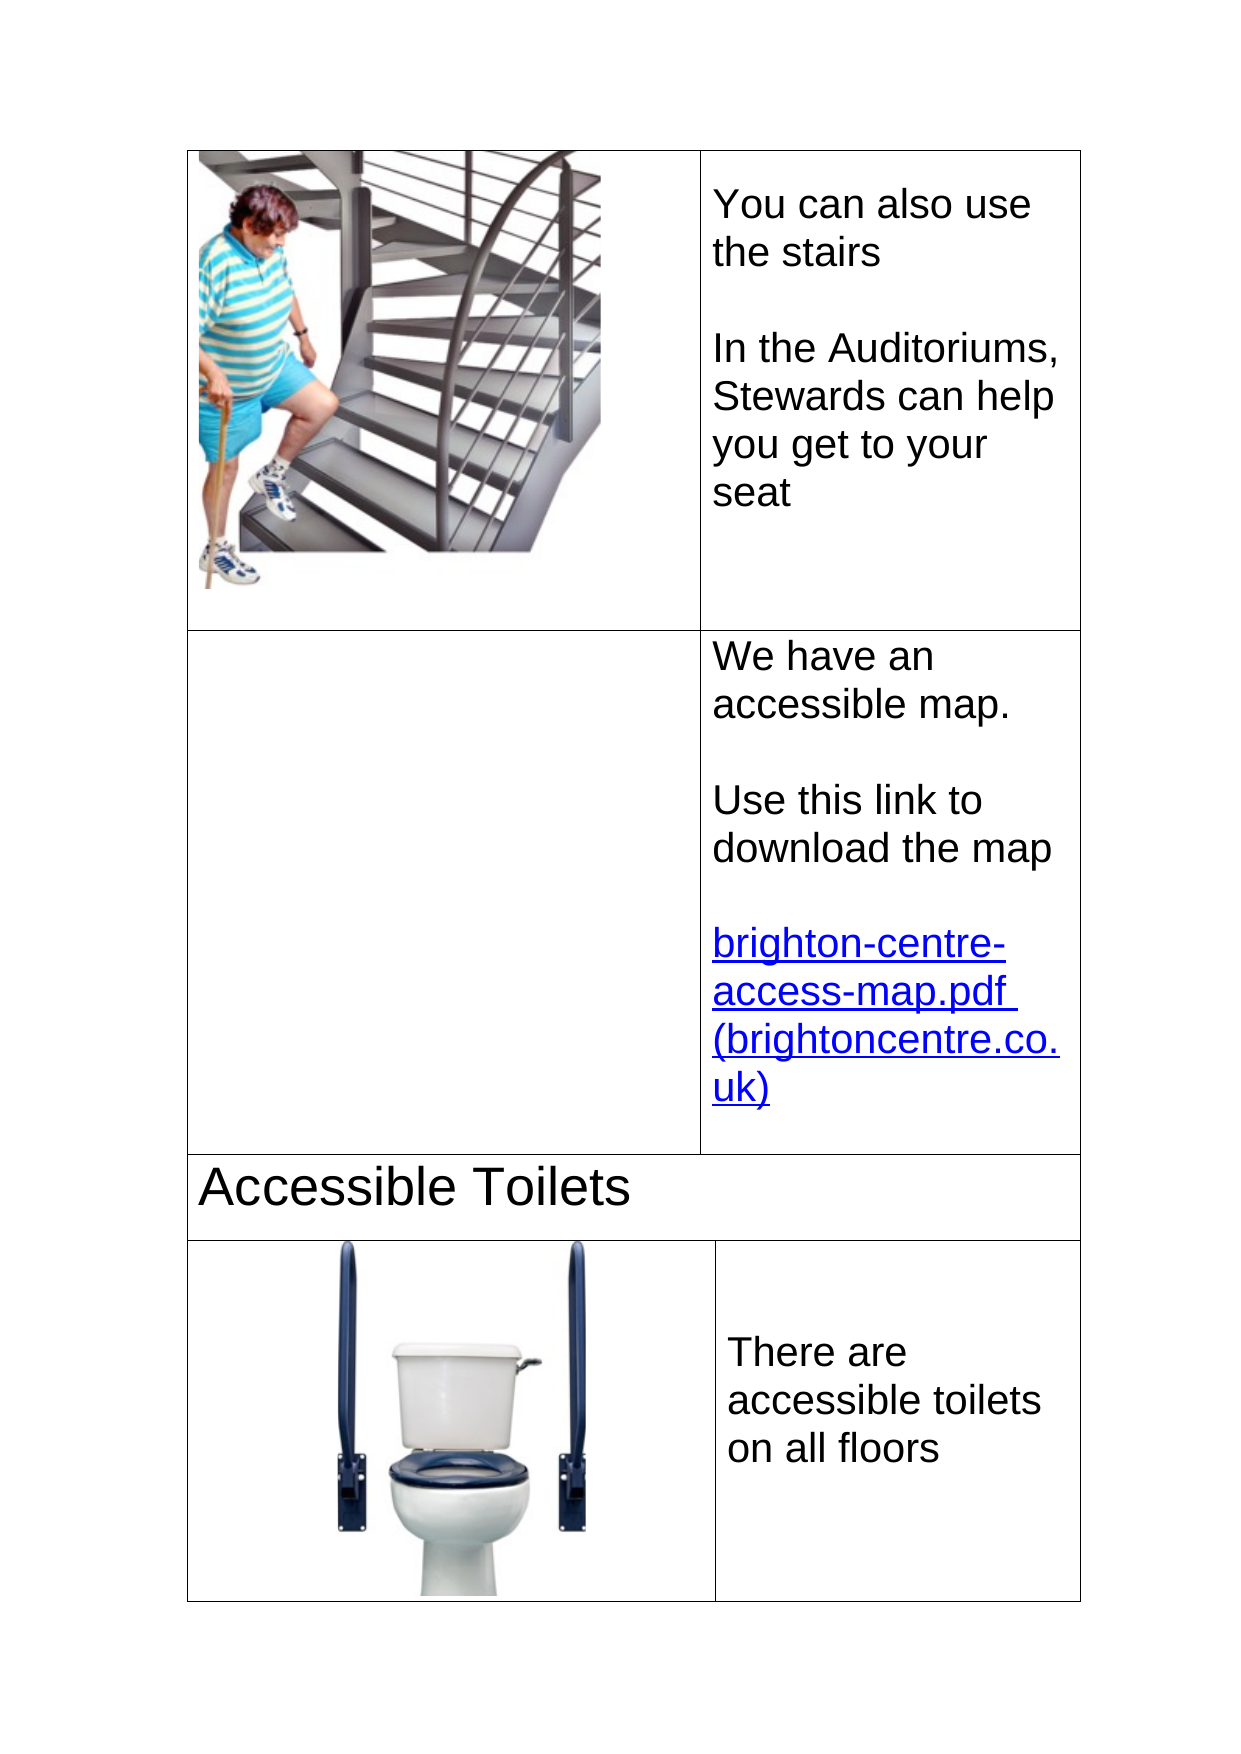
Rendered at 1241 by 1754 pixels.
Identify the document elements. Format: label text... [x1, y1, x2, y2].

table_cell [716, 1241, 1080, 1601]
picture [337, 1241, 586, 1596]
table_cell You can also use the stairs In the Auditoriums, Stewards can help you get to your seat [701, 151, 1080, 630]
table_cell [188, 1241, 715, 1601]
picture [198, 151, 601, 589]
table_cell Accessible Toilets [188, 1155, 1080, 1240]
table_cell [188, 631, 700, 1153]
table_cell [188, 151, 700, 630]
table_cell We have an accessible map. Use this link to download the map brighton-centre-access-map.pdf (brightoncentre.co.uk) [701, 631, 1080, 1153]
